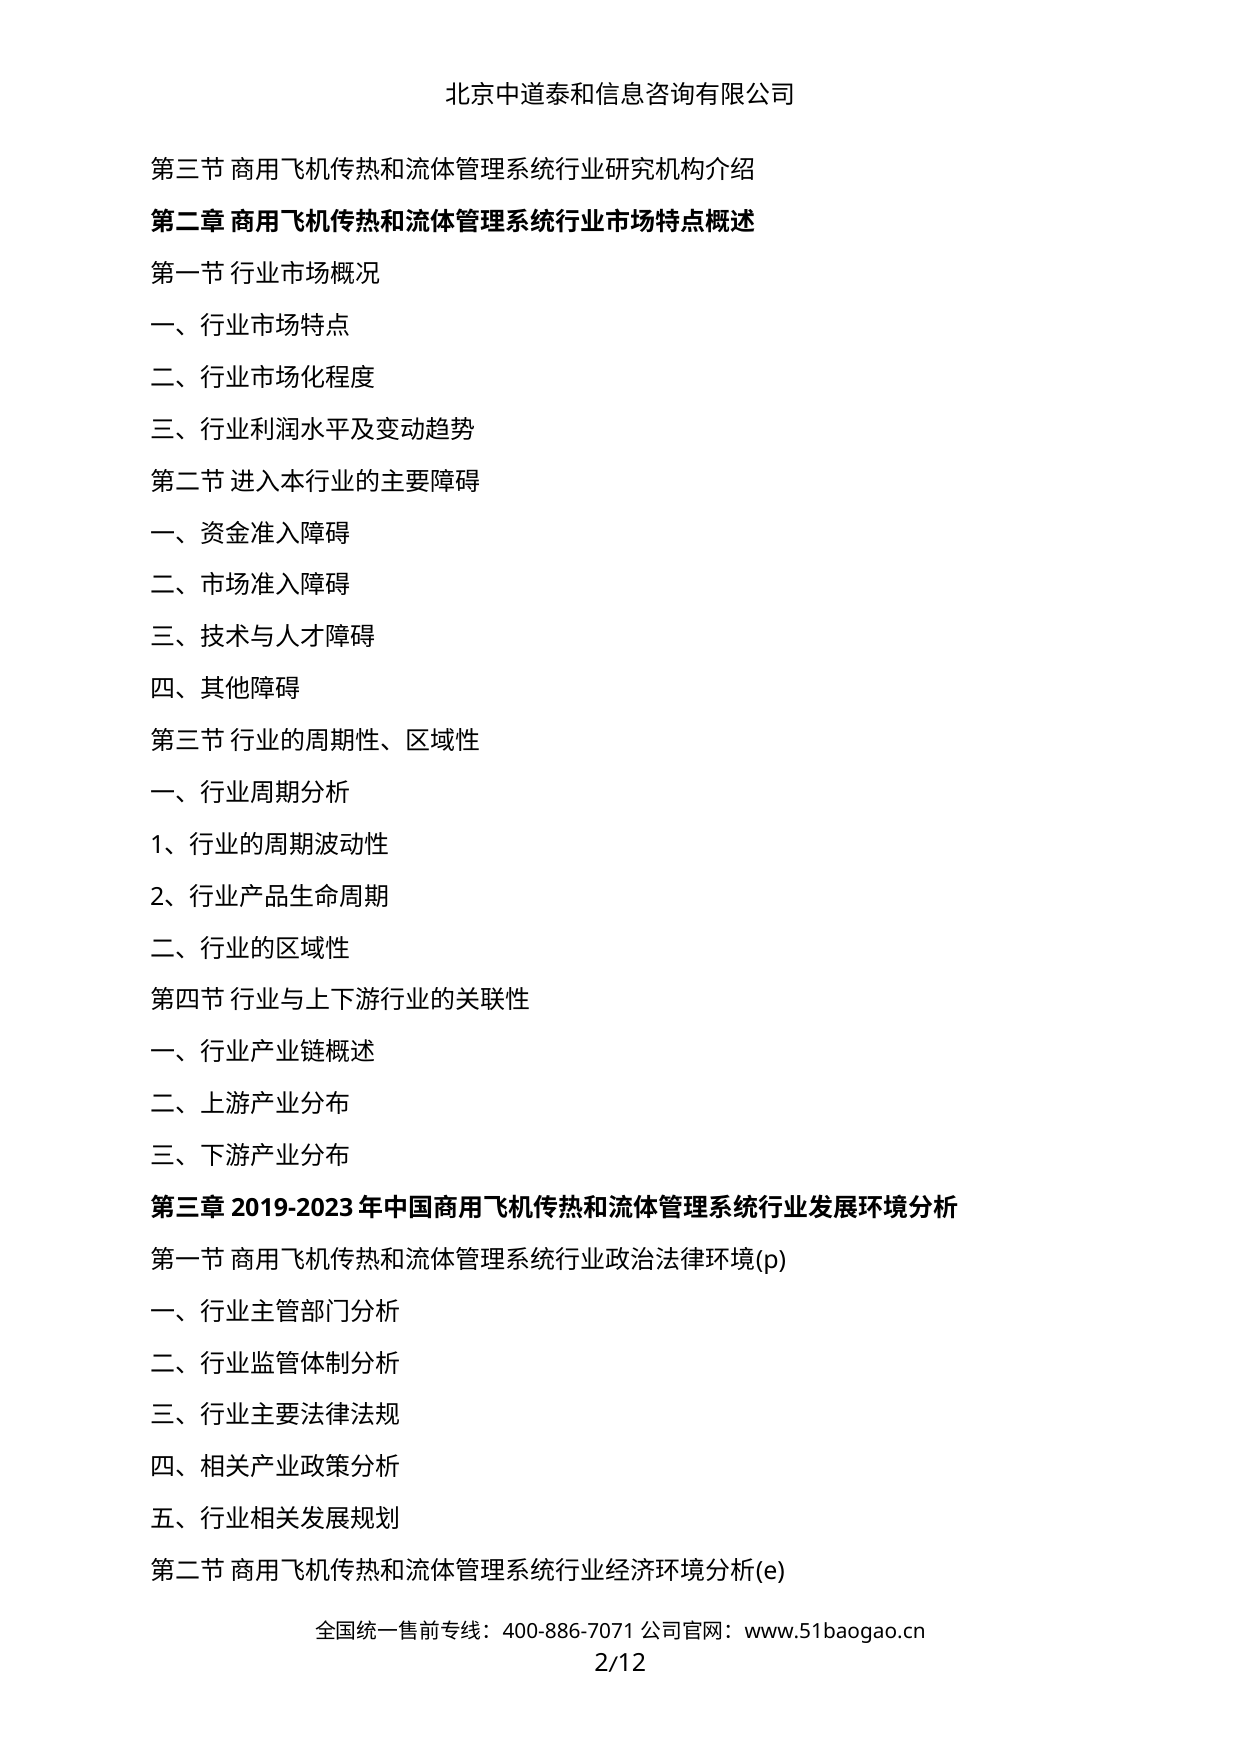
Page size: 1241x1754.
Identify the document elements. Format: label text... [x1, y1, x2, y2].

text 第二章 商用飞机传热和流体管理系统行业市场特点概述 [150, 202, 1090, 238]
text 三、下游产业分布 [150, 1136, 1090, 1172]
text 四、相关产业政策分析 [150, 1447, 1090, 1483]
text 三、行业主要法律法规 [150, 1395, 1090, 1431]
text 三、行业利润水平及变动趋势 [150, 409, 1090, 446]
text 三、技术与人才障碍 [150, 617, 1090, 653]
text 1、行业的周期波动性 [150, 824, 1090, 861]
text 一、行业周期分析 [150, 772, 1090, 809]
text 第二节 商用飞机传热和流体管理系统行业经济环境分析(e) [150, 1551, 1090, 1587]
text 第一节 商用飞机传热和流体管理系统行业政治法律环境(p) [150, 1239, 1090, 1276]
text 二、上游产业分布 [150, 1084, 1090, 1120]
text 二、市场准入障碍 [150, 565, 1090, 601]
text 二、行业市场化程度 [150, 357, 1090, 394]
text 二、行业的区域性 [150, 928, 1090, 964]
text 四、其他障碍 [150, 669, 1090, 705]
text 一、行业主管部门分析 [150, 1291, 1090, 1327]
text 一、资金准入障碍 [150, 513, 1090, 549]
text 第四节 行业与上下游行业的关联性 [150, 980, 1090, 1016]
text 第三节 商用飞机传热和流体管理系统行业研究机构介绍 [150, 150, 1090, 186]
text 第三章 2019-2023年中国商用飞机传热和流体管理系统行业发展环境分析 [150, 1187, 1090, 1224]
text 二、行业监管体制分析 [150, 1343, 1090, 1379]
text 2、行业产品生命周期 [150, 876, 1090, 912]
text 第一节 行业市场概况 [150, 254, 1090, 290]
text 一、行业市场特点 [150, 306, 1090, 342]
text 第二节 进入本行业的主要障碍 [150, 461, 1090, 497]
text 一、行业产业链概述 [150, 1032, 1090, 1068]
text 五、行业相关发展规划 [150, 1499, 1090, 1535]
text 第三节 行业的周期性、区域性 [150, 721, 1090, 757]
